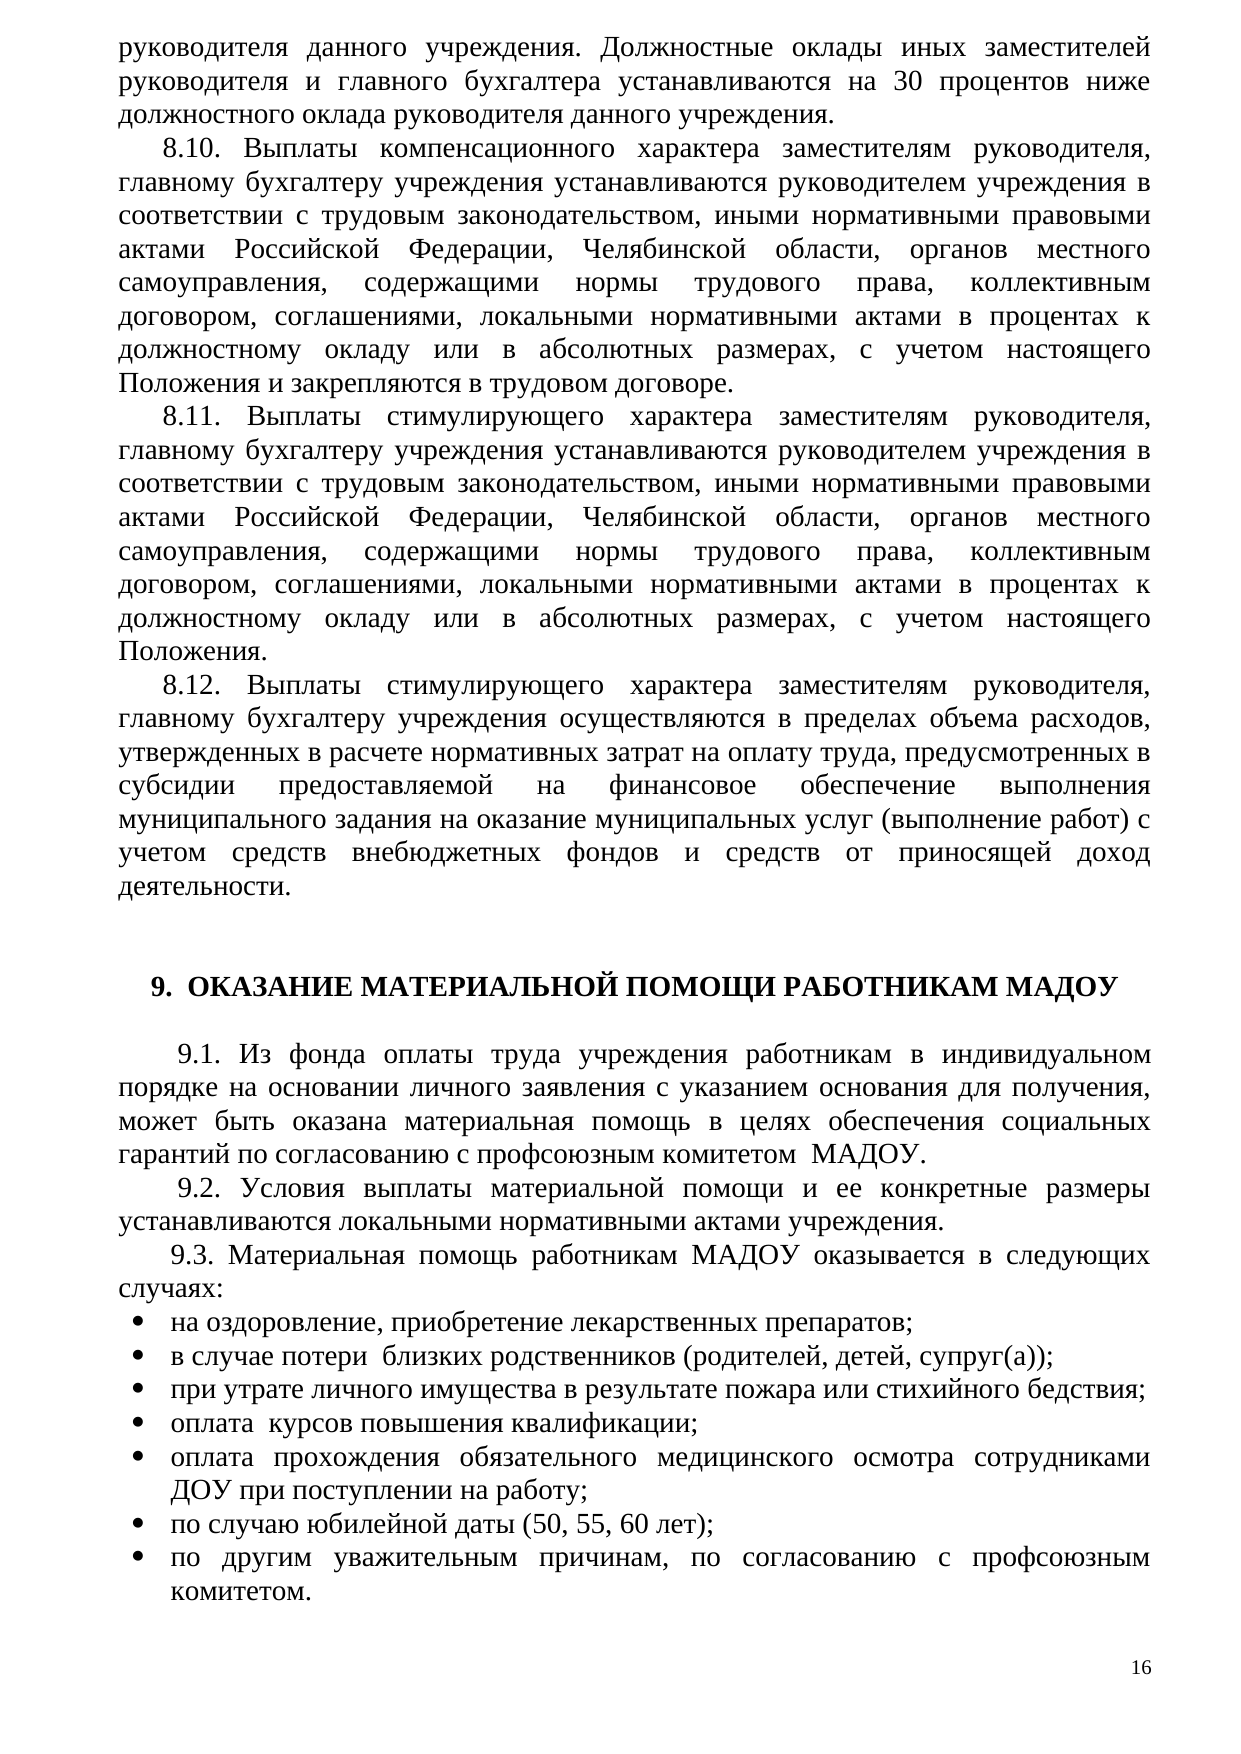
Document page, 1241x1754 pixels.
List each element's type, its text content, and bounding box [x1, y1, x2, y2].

list по другим уважительным причинам, по согласованию с профсоюзным комитетом. [133, 1539, 1152, 1607]
text 9. ОКАЗАНИЕ МАТЕРИАЛЬНОЙ ПОМОЩИ РАБОТНИКАМ МАДОУ [118, 969, 1152, 1002]
list оплата прохождения обязательного медицинского осмотра сотрудниками ДОУ при поступлении на работу; [133, 1439, 1152, 1506]
list оплата курсов повышения квалификации; [133, 1405, 1152, 1439]
text 9.2. Условия выплаты материальной помощи и ее конкретные размеры устанавливаются локальными нормативными актами учреждения. [118, 1170, 1152, 1237]
text 9.3. Материальная помощь работникам МАДОУ оказывается в следующих случаях: [118, 1237, 1152, 1304]
text 8.11. Выплаты стимулирующего характера заместителям руководителя, главному бухгалтеру учреждения устанавливаются руководителем учреждения в соответствии с трудовым законодательством, иными нормативными правовыми актами Российской Федерации, Челябинской области, органов местного самоуправления, содержащими нормы трудового права, коллективным договором, соглашениями, локальными нормативными актами в процентах к должностному окладу или в абсолютных размерах, с учетом настоящего Положения. [118, 398, 1152, 667]
list на оздоровление, приобретение лекарственных препаратов; [133, 1304, 1152, 1338]
list при утрате личного имущества в результате пожара или стихийного бедствия; [133, 1371, 1152, 1405]
text 8.10. Выплаты компенсационного характера заместителям руководителя, главному бухгалтеру учреждения устанавливаются руководителем учреждения в соответствии с трудовым законодательством, иными нормативными правовыми актами Российской Федерации, Челябинской области, органов местного самоуправления, содержащими нормы трудового права, коллективным договором, соглашениями, локальными нормативными актами в процентах к должностному окладу или в абсолютных размерах, с учетом настоящего Положения и закрепляются в трудовом договоре. [118, 130, 1152, 398]
list в случае потери близких родственников (родителей, детей, супруг(а)); [133, 1338, 1152, 1371]
text 9.1. Из фонда оплаты труда учреждения работникам в индивидуальном порядке на основании личного заявления с указанием основания для получения, может быть оказана материальная помощь в целях обеспечения социальных гарантий по согласованию с профсоюзным комитетом МАДОУ. [118, 1036, 1152, 1170]
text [118, 29, 1152, 130]
list по случаю юбилейной даты (50, 55, 60 лет); [133, 1506, 1152, 1539]
text 8.12. Выплаты стимулирующего характера заместителям руководителя, главному бухгалтеру учреждения осуществляются в пределах объема расходов, утвержденных в расчете нормативных затрат на оплату труда, предусмотренных в субсидии предоставляемой на финансовое обеспечение выполнения муниципального задания на оказание муниципальных услуг (выполнение работ) с учетом средств внебюджетных фондов и средств от приносящей доход деятельности. [118, 667, 1152, 902]
